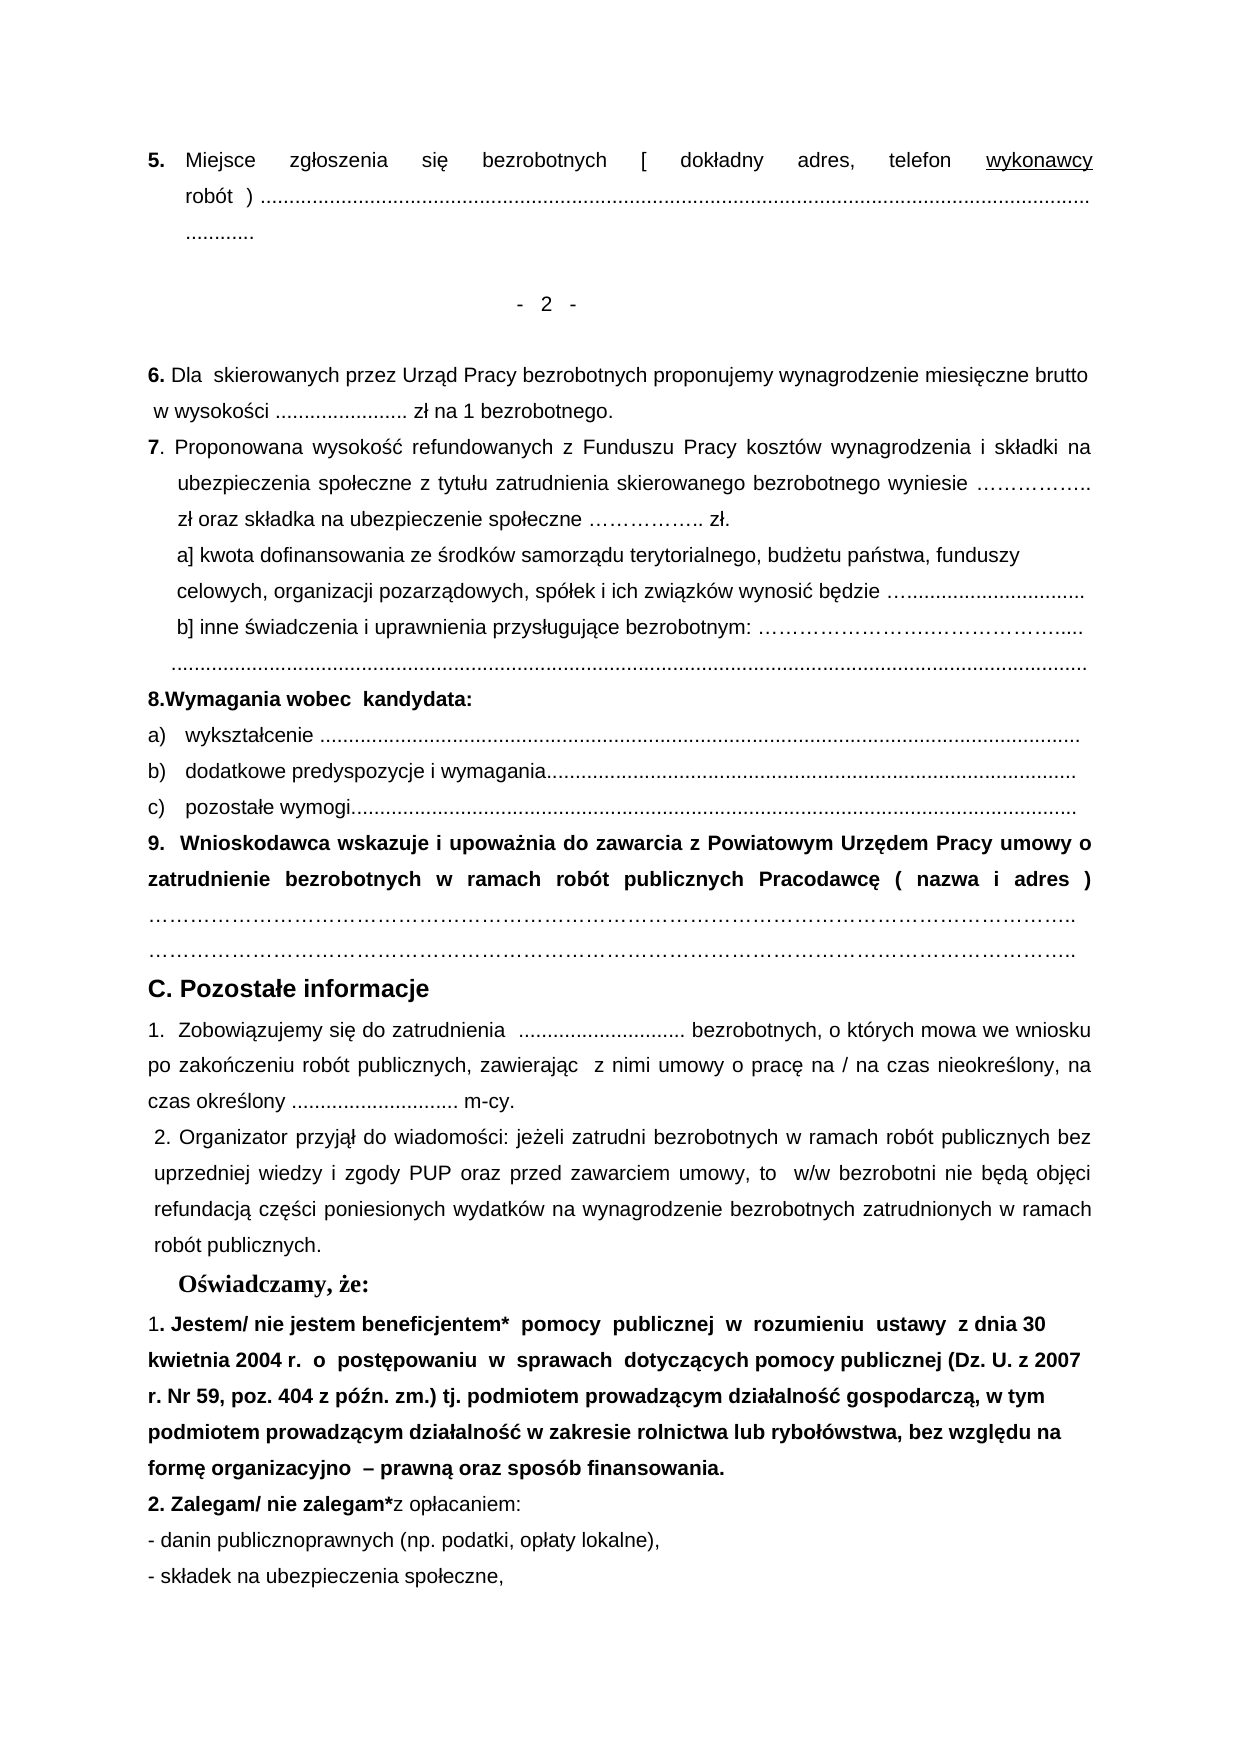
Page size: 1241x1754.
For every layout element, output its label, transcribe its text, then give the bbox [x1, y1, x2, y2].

text 6. Dla skierowanych przez Urząd Pracy bezrobotnych proponujemy wynagrodzenie miesięczne brutto [148, 363, 1093, 387]
text 7. Proponowana wysokość refundowanych z Funduszu Pracy kosztów wynagrodzenia i składki na ubezpieczenia społeczne z tytułu zatrudnienia skierowanego bezrobotnego wyniesie …………….. zł oraz składka na ubezpieczenie społeczne …………….. zł. [148, 435, 1093, 531]
text Oświadczamy, że: [154, 1269, 1093, 1298]
text - danin publicznoprawnych (np. podatki, opłaty lokalne), [148, 1528, 1093, 1552]
text ............................................................................................................................................................... [148, 651, 1093, 675]
text 1. Jestem/ nie jestem beneficjentem* pomocy publicznej w rozumieniu ustawy z dnia 30 kwietnia 2004 r. o postępowaniu w sprawach dotyczących pomocy publicznej (Dz. U. z 2007 r. Nr 59, poz. 404 z późn. zm.) tj. podmiotem prowadzącym działalność gospodarczą, w tym podmiotem prowadzącym działalność w zakresie rolnictwa lub rybołówstwa, bez względu na formę organizacyjno – prawną oraz sposób finansowania. [148, 1312, 1093, 1480]
text b] inne świadczenia i uprawnienia przysługujące bezrobotnym: …………………….………………..... [148, 615, 1093, 639]
text 2. Zalegam/ nie zalegam*z opłacaniem: [148, 1492, 1093, 1516]
list pozostałe wymogi.............................................................................................................................. [148, 794, 1093, 818]
list wykształcenie .................................................................................................................................... [148, 723, 1093, 747]
text 2. Organizator przyjął do wiadomości: jeżeli zatrudni bezrobotnych w ramach robót publicznych bez uprzedniej wiedzy i zgody PUP oraz przed zawarciem umowy, to w/w bezrobotni nie będą objęci refundacją części poniesionych wydatków na wynagrodzenie bezrobotnych zatrudnionych w ramach robót publicznych. [154, 1125, 1093, 1257]
text a] kwota dofinansowania ze środków samorządu terytorialnego, budżetu państwa, funduszy [148, 543, 1093, 567]
text 8.Wymagania wobec kandydata: [148, 687, 1093, 711]
text - 2 - [516, 291, 1093, 315]
text w wysokości ....................... zł na 1 bezrobotnego. [148, 399, 1093, 423]
text - składek na ubezpieczenia społeczne, [148, 1564, 1093, 1588]
list Miejsce zgłoszenia się bezrobotnych [ dokładny adres, telefon wykonawcy robót ) ............................................................................................................................................................ [148, 148, 1093, 243]
text 1. Zobowiązujemy się do zatrudnienia ............................. bezrobotnych, o których mowa we wniosku po zakończeniu robót publicznych, zawierając z nimi umowy o pracę na / na czas nieokreślony, na czas określony ............................. m-cy. [148, 1017, 1093, 1113]
list dodatkowe predyspozycje i wymagania............................................................................................ [148, 759, 1093, 783]
text …………………………………………………………………………………………………………………….. [148, 938, 1093, 962]
text 9. Wnioskodawca wskazuje i upoważnia do zawarcia z Powiatowym Urzędem Pracy umowy o zatrudnienie bezrobotnych w ramach robót publicznych Pracodawcę ( nazwa i adres ) …………………………………………………………………………………………………………………….. [148, 831, 1093, 926]
subtitle C. Pozostałe informacje [148, 974, 1093, 1003]
text celowych, organizacji pozarządowych, spółek i ich związków wynosić będzie …............................... [148, 579, 1093, 603]
